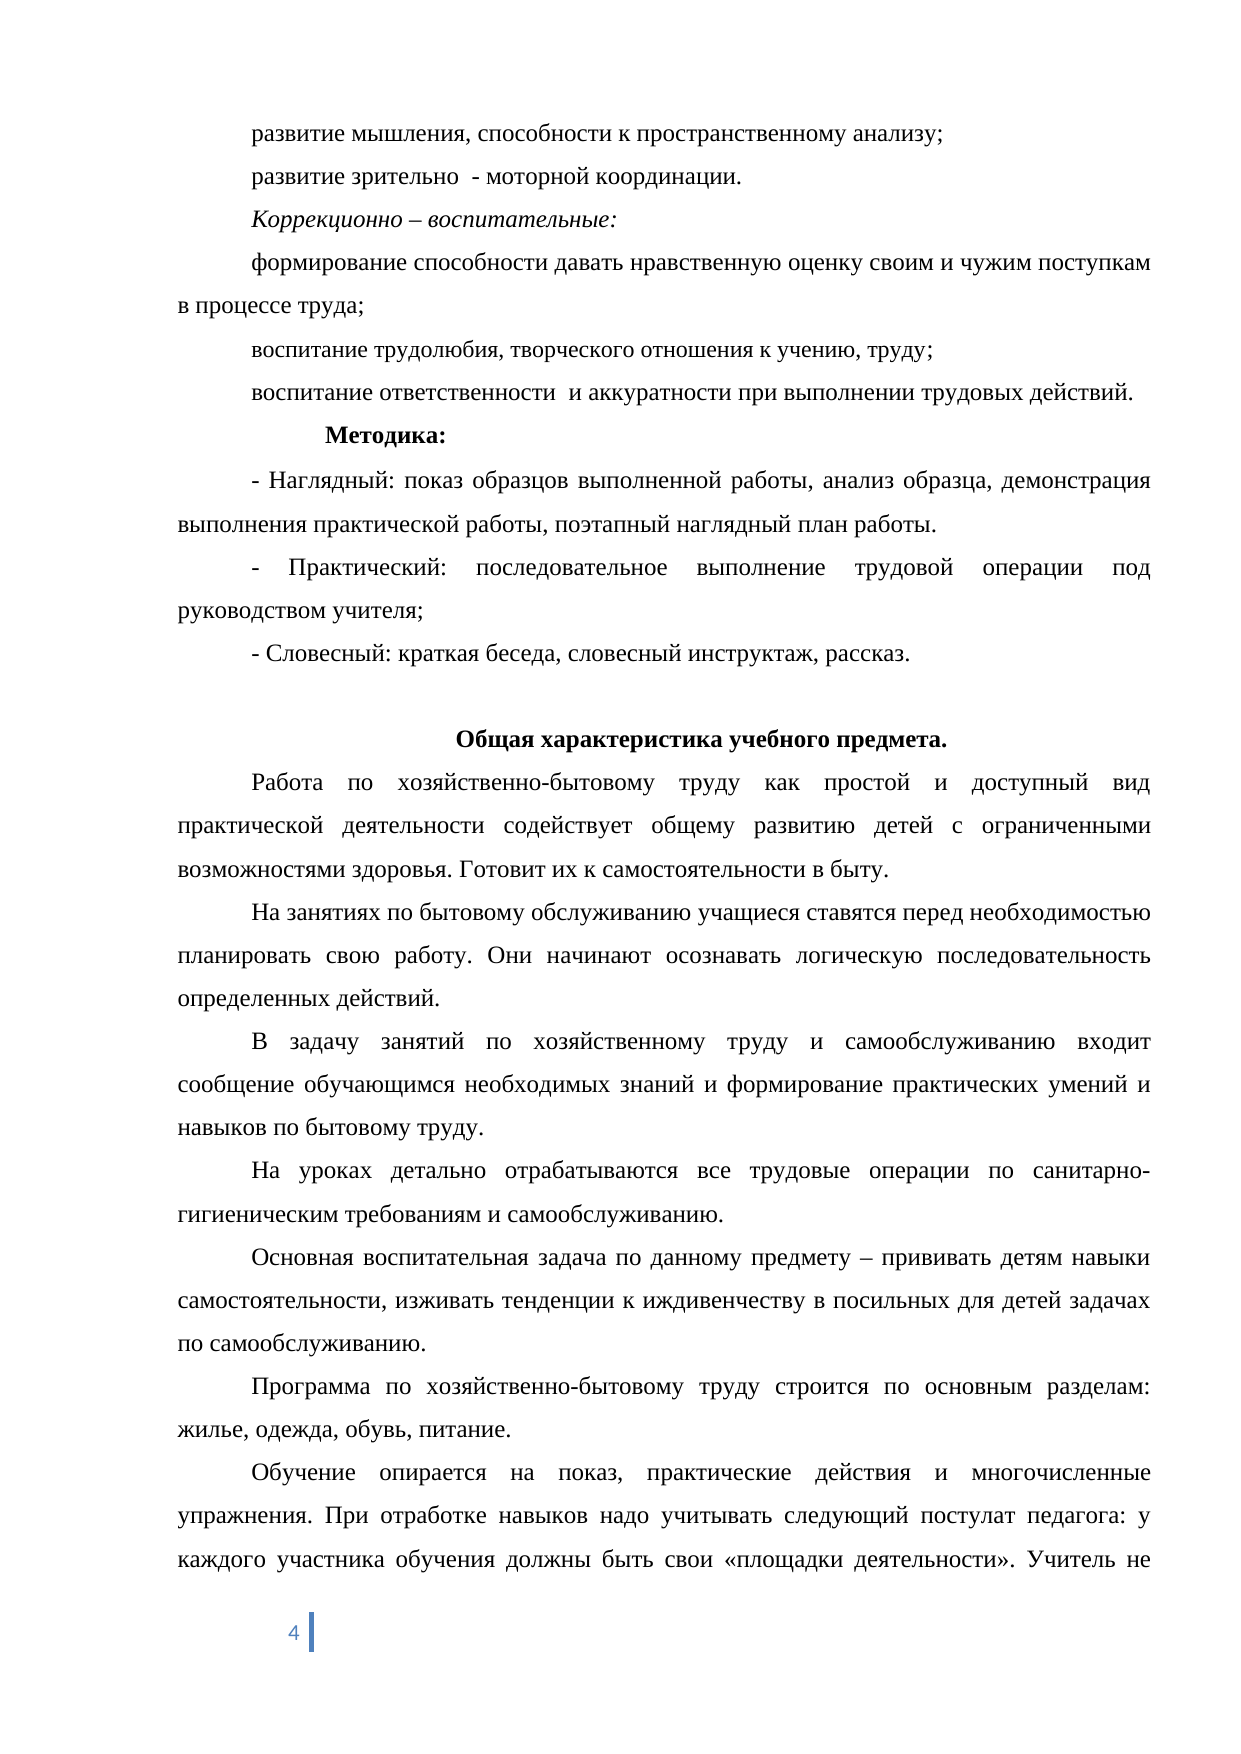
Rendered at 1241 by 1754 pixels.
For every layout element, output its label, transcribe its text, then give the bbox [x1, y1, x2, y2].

text Работа по хозяйственно-бытовому труду как простой и доступный вид практической деятельности содействует общему развитию детей с ограниченными возможностями здоровья. Готовит их к самостоятельности в быту. [177, 767, 1152, 882]
text - Словесный: краткая беседа, словесный инструктаж, рассказ. [177, 638, 1152, 667]
text Основная воспитательная задача по данному предмету – прививать детям навыки самостоятельности, изживать тенденции к иждивенчеству в посильных для детей задачах по самообслуживанию. [177, 1242, 1152, 1357]
list развитие мышления, способности к пространственному анализу; [177, 118, 1152, 147]
text - Практический: последовательное выполнение трудовой операции под руководством учителя; [177, 552, 1152, 624]
text На занятиях по бытовому обслуживанию учащиеся ставятся перед необходимостью планировать свою работу. Они начинают осознавать логическую последовательность определенных действий. [177, 897, 1152, 1012]
list воспитание ответственности и аккуратности при выполнении трудовых действий. [177, 377, 1152, 406]
list Коррекционно – воспитательные: [177, 204, 1152, 233]
text Методика: [177, 420, 1152, 449]
list воспитание трудолюбия, творческого отношения к учению, труду; [177, 334, 1152, 362]
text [177, 1457, 1152, 1572]
text В задачу занятий по хозяйственному труду и самообслуживанию входит сообщение обучающимся необходимых знаний и формирование практических умений и навыков по бытовому труду. [177, 1026, 1152, 1141]
list формирование способности давать нравственную оценку своим и чужим поступкам в процессе труда; [177, 247, 1152, 319]
text - Наглядный: показ образцов выполненной работы, анализ образца, демонстрация выполнения практической работы, поэтапный наглядный план работы. [177, 466, 1152, 537]
list развитие зрительно - моторной координации. [177, 161, 1152, 190]
text На уроках детально отрабатываются все трудовые операции по санитарно-гигиеническим требованиям и самообслуживанию. [177, 1156, 1152, 1227]
list Общая характеристика учебного предмета. [177, 724, 1152, 753]
text Программа по хозяйственно-бытовому труду строится по основным разделам: жилье, одежда, обувь, питание. [177, 1371, 1152, 1443]
